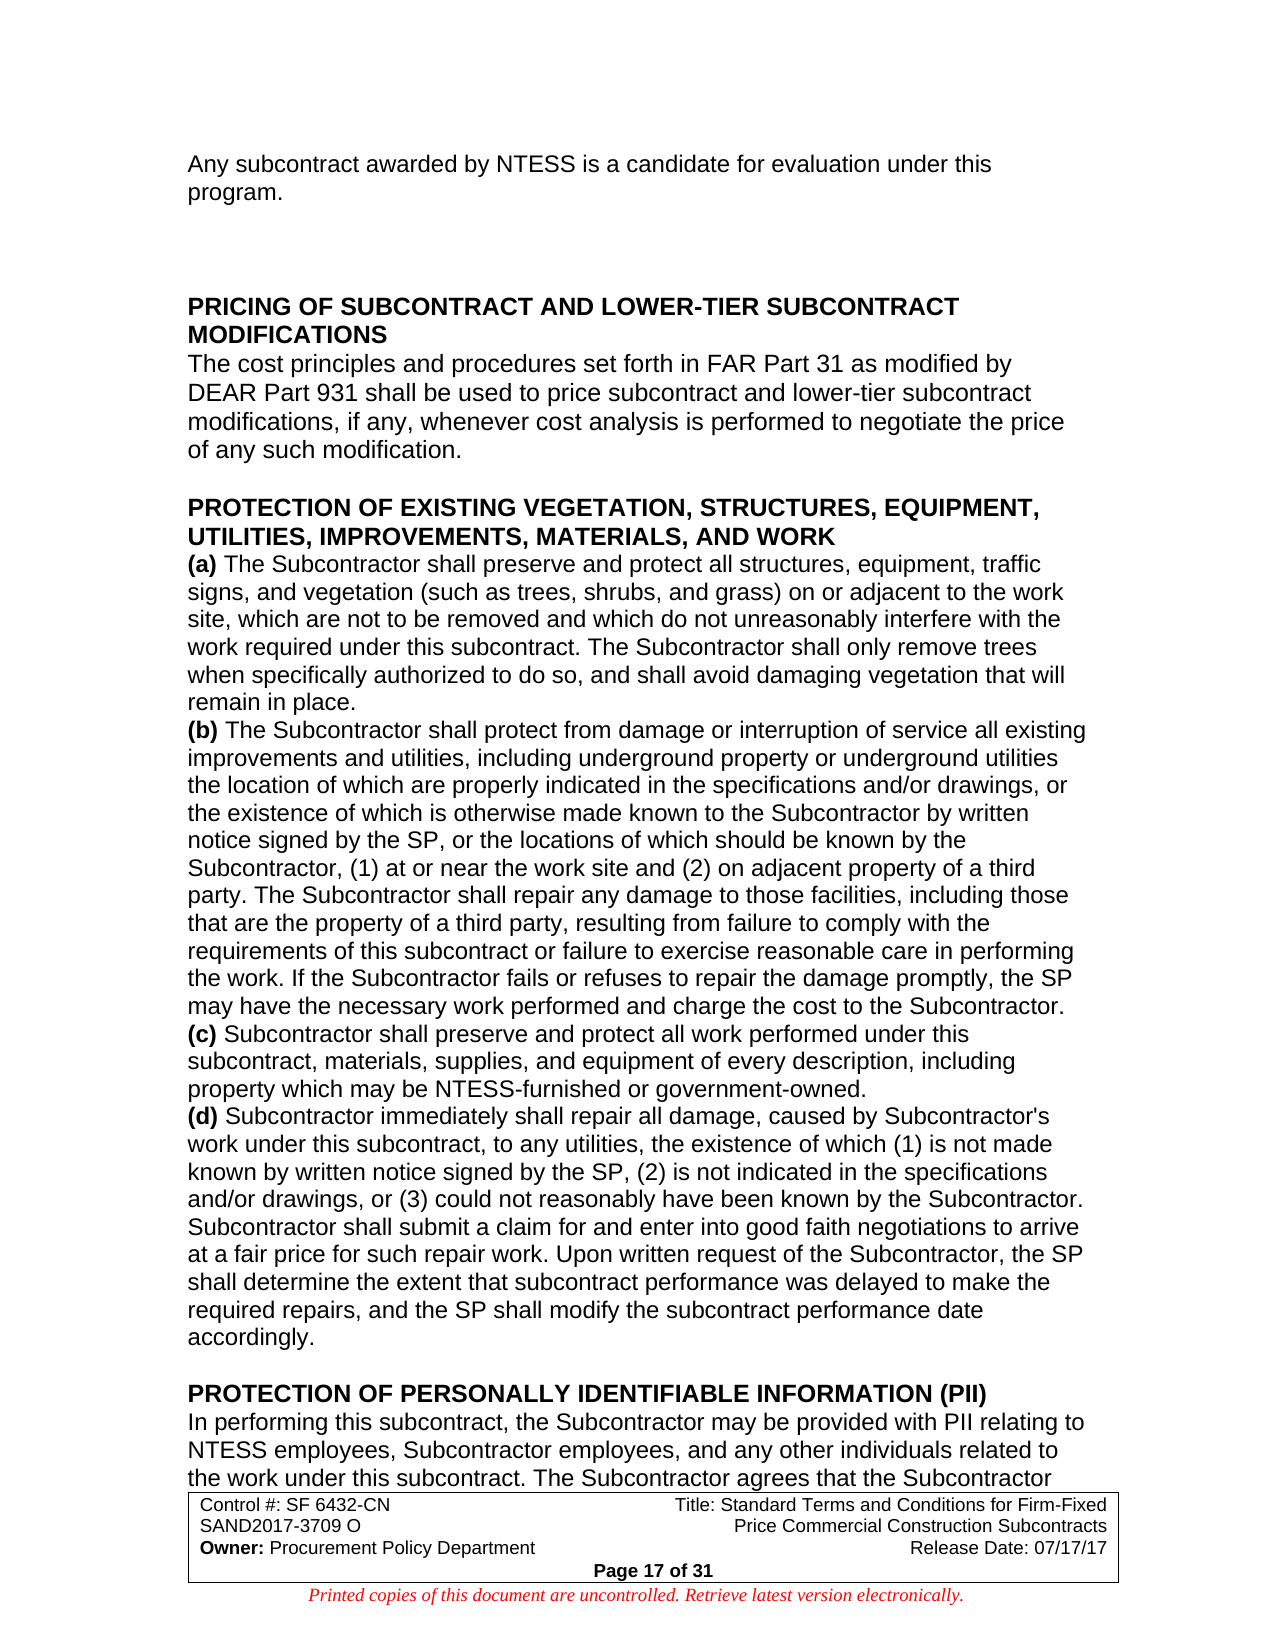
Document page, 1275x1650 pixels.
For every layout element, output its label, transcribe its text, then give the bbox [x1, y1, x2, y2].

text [187, 150, 1087, 205]
text (b) The Subcontractor shall protect from damage or interruption of service all existing improvements and utilities, including underground property or underground utilities the location of which are properly indicated in the specifications and/or drawings, or the existence of which is otherwise made known to the Subcontractor by written notice signed by the SP, or the locations of which should be known by the Subcontractor, (1) at or near the work site and (2) on adjacent property of a third party. The Subcontractor shall repair any damage to those facilities, including those that are the property of a third party, resulting from failure to comply with the requirements of this subcontract or failure to exercise reasonable care in performing the work. If the Subcontractor fails or refuses to repair the damage promptly, the SP may have the necessary work performed and charge the cost to the Subcontractor. [187, 716, 1087, 1019]
subtitle PROTECTION OF PERSONALLY IDENTIFIABLE INFORMATION (PII) [187, 1379, 1087, 1408]
subtitle The cost principles and procedures set forth in FAR Part 31 as modified by DEAR Part 931 shall be used to price subcontract and lower-tier subcontract modifications, if any, whenever cost analysis is performed to negotiate the price of any such modification. [187, 349, 1087, 464]
subtitle PROTECTION OF EXISTING VEGETATION, STRUCTURES, EQUIPMENT, UTILITIES, IMPROVEMENTS, MATERIALS, AND WORK [187, 493, 1087, 550]
text (d) Subcontractor immediately shall repair all damage, caused by Subcontractor's work under this subcontract, to any utilities, the existence of which (1) is not made known by written notice signed by the SP, (2) is not indicated in the specifications and/or drawings, or (3) could not reasonably have been known by the Subcontractor. Subcontractor shall submit a claim for and enter into good faith negotiations to arrive at a fair price for such repair work. Upon written request of the Subcontractor, the SP shall determine the extent that subcontract performance was delayed to make the required repairs, and the SP shall modify the subcontract performance date accordingly. [187, 1102, 1087, 1351]
text (c) Subcontractor shall preserve and protect all work performed under this subcontract, materials, supplies, and equipment of every description, including property which may be NTESS-furnished or government-owned. [187, 1019, 1087, 1102]
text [187, 1408, 1087, 1491]
subtitle PRICING OF SUBCONTRACT AND LOWER-TIER SUBCONTRACT MODIFICATIONS [187, 291, 1087, 349]
text (a) The Subcontractor shall preserve and protect all structures, equipment, traffic signs, and vegetation (such as trees, shrubs, and grass) on or adjacent to the work site, which are not to be removed and which do not unreasonably interfere with the work required under this subcontract. The Subcontractor shall only remove trees when specifically authorized to do so, and shall avoid damaging vegetation that will remain in place. [187, 550, 1087, 716]
